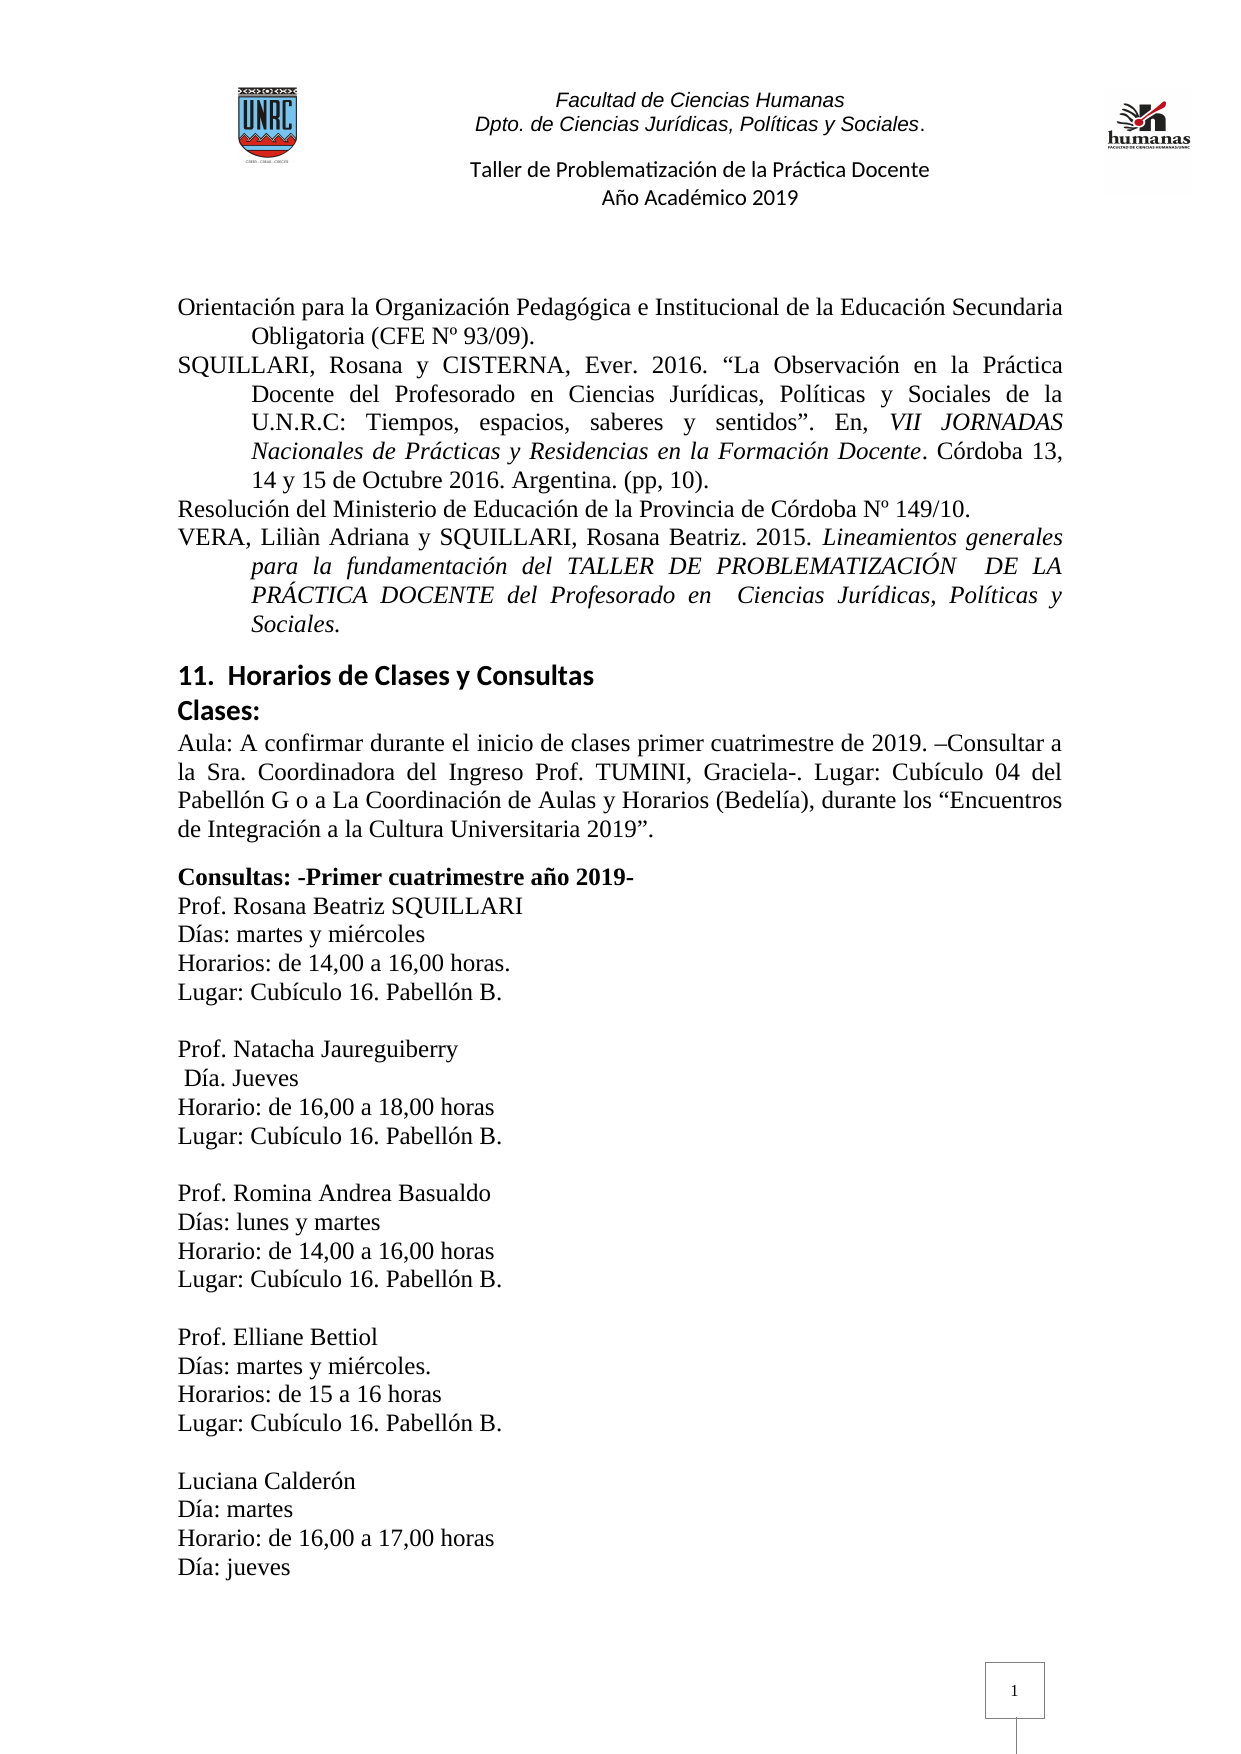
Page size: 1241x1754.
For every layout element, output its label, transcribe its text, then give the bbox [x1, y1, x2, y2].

text Orientación para la Organización Pedagógica e Institucional de la Educación Secundaria Obligatoria (CFE Nº 93/09). [177, 292, 1063, 350]
text Prof. Rosana Beatriz SQUILLARI [177, 891, 1063, 919]
text Prof. Elliane Bettiol [177, 1322, 1063, 1351]
text Día: jueves [177, 1552, 1063, 1581]
picture [238, 87, 297, 163]
picture [1103, 88, 1193, 196]
text Lugar: Cubículo 16. Pabellón B. [177, 1408, 1063, 1437]
text Lugar: Cubículo 16. Pabellón B. [177, 1121, 1063, 1149]
text Luciana Calderón [177, 1466, 1063, 1494]
text Consultas: -Primer cuatrimestre año 2019- [177, 862, 1063, 891]
text Clases: [177, 692, 1063, 728]
text Lugar: Cubículo 16. Pabellón B. [177, 977, 1063, 1006]
text Lugar: Cubículo 16. Pabellón B. [177, 1264, 1063, 1293]
text Horarios: de 15 a 16 horas [177, 1379, 1063, 1408]
text Resolución del Ministerio de Educación de la Provincia de Córdoba Nº 149/10. [177, 494, 1063, 522]
text Horario: de 14,00 a 16,00 horas [177, 1236, 1063, 1264]
text SQUILLARI, Rosana y CISTERNA, Ever. 2016. “La Observación en la Práctica Docente del Profesorado en Ciencias Jurídicas, Políticas y Sociales de la U.N.R.C: Tiempos, espacios, saberes y sentidos”. En, VII JORNADAS Nacionales de Prácticas y Residencias en la Formación Docente. Córdoba 13, 14 y 15 de Octubre 2016. Argentina. (pp, 10). [177, 350, 1063, 494]
text Horario: de 16,00 a 17,00 horas [177, 1523, 1063, 1552]
text Días: martes y miércoles. [177, 1351, 1063, 1379]
text Día. Jueves [177, 1063, 1063, 1092]
text Días: lunes y martes [177, 1207, 1063, 1236]
text Horario: de 16,00 a 18,00 horas [177, 1092, 1063, 1121]
text 11. Horarios de Clases y Consultas [177, 657, 1063, 692]
text Prof. Natacha Jaureguiberry [177, 1034, 1063, 1063]
text Aula: A confirmar durante el inicio de clases primer cuatrimestre de 2019. –Consultar a la Sra. Coordinadora del Ingreso Prof. TUMINI, Graciela-. Lugar: Cubículo 04 del Pabellón G o a La Coordinación de Aulas y Horarios (Bedelía), durante los “Encuentros de Integración a la Cultura Universitaria 2019”. [177, 728, 1063, 843]
text Días: martes y miércoles [177, 919, 1063, 948]
text VERA, Liliàn Adriana y SQUILLARI, Rosana Beatriz. 2015. Lineamientos generales para la fundamentación del TALLER DE PROBLEMATIZACIÓN DE LA PRÁCTICA DOCENTE del Profesorado en Ciencias Jurídicas, Políticas y Sociales. [177, 522, 1063, 637]
text Día: martes [177, 1494, 1063, 1523]
text Prof. Romina Andrea Basualdo [177, 1178, 1063, 1207]
text Horarios: de 14,00 a 16,00 horas. [177, 948, 1063, 977]
